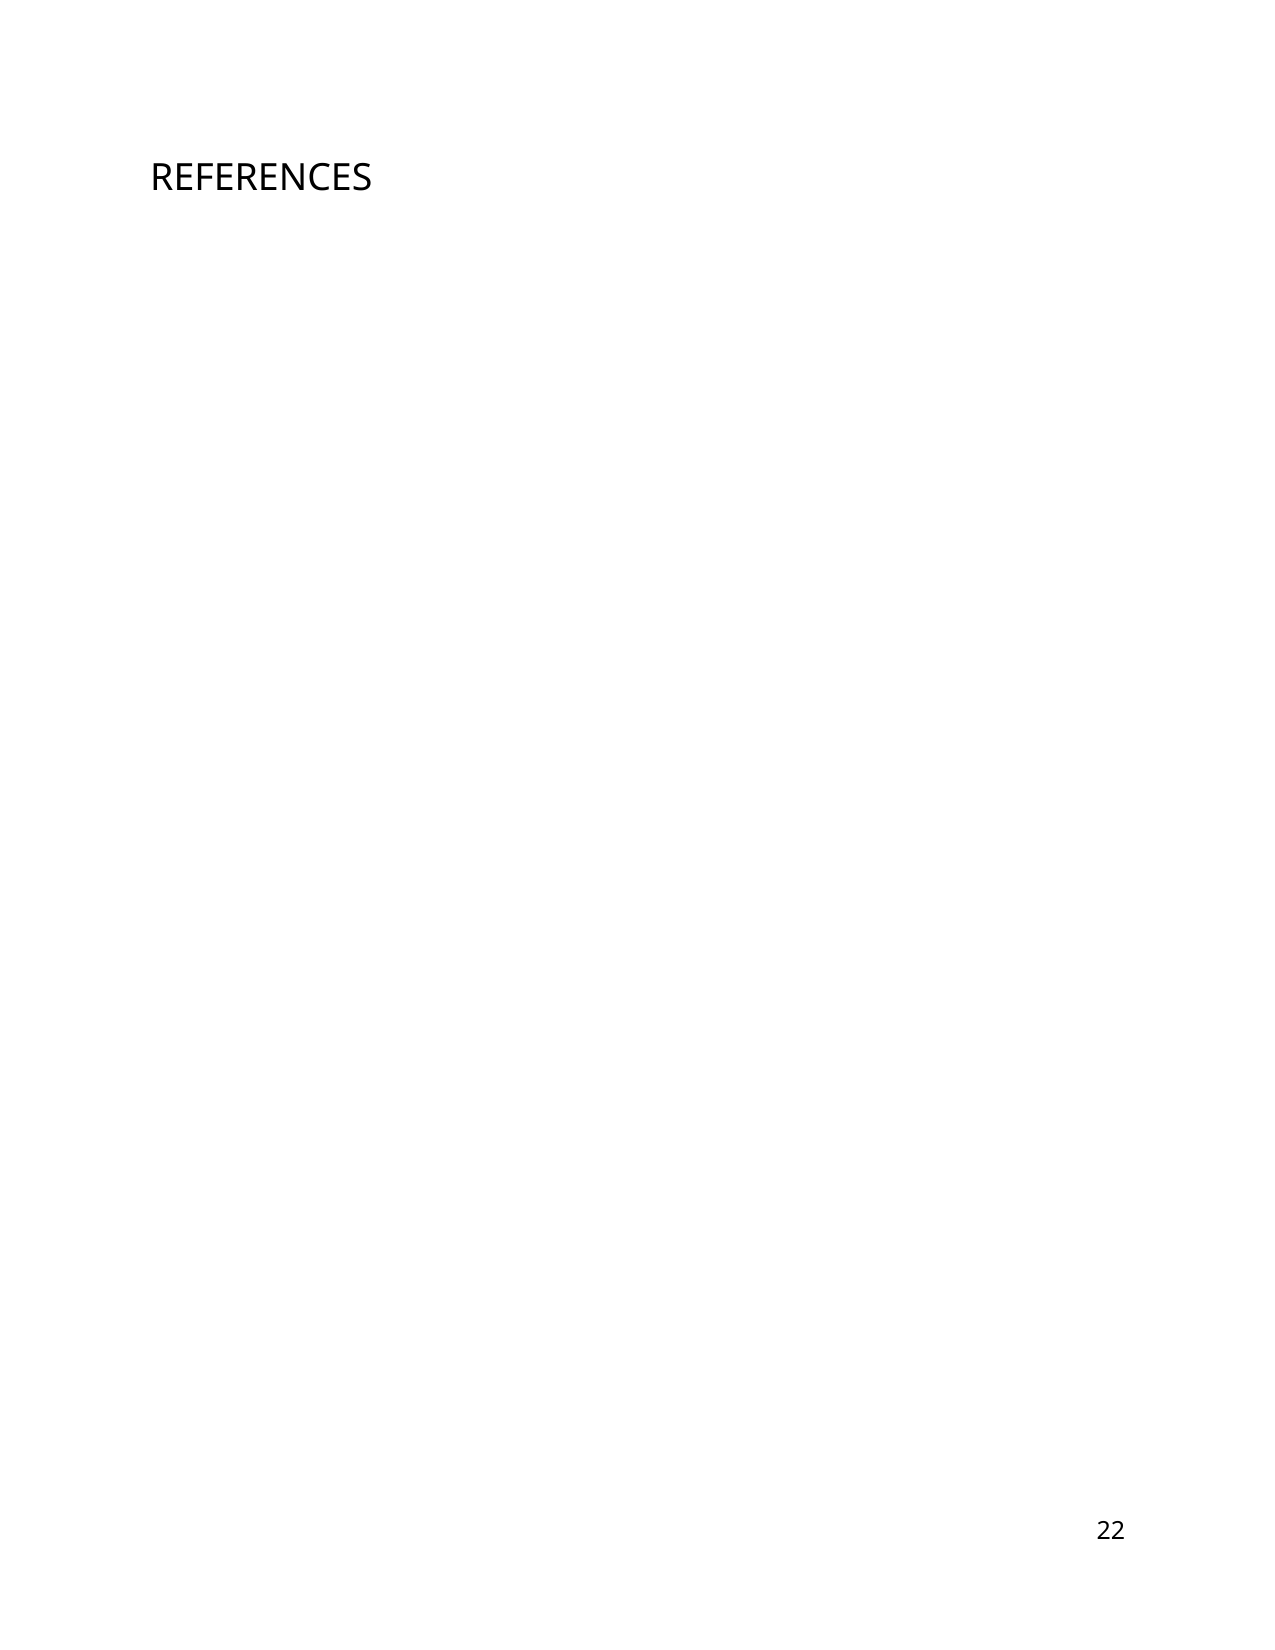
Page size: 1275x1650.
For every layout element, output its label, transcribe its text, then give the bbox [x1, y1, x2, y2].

text REFERENCES [150, 150, 1125, 201]
